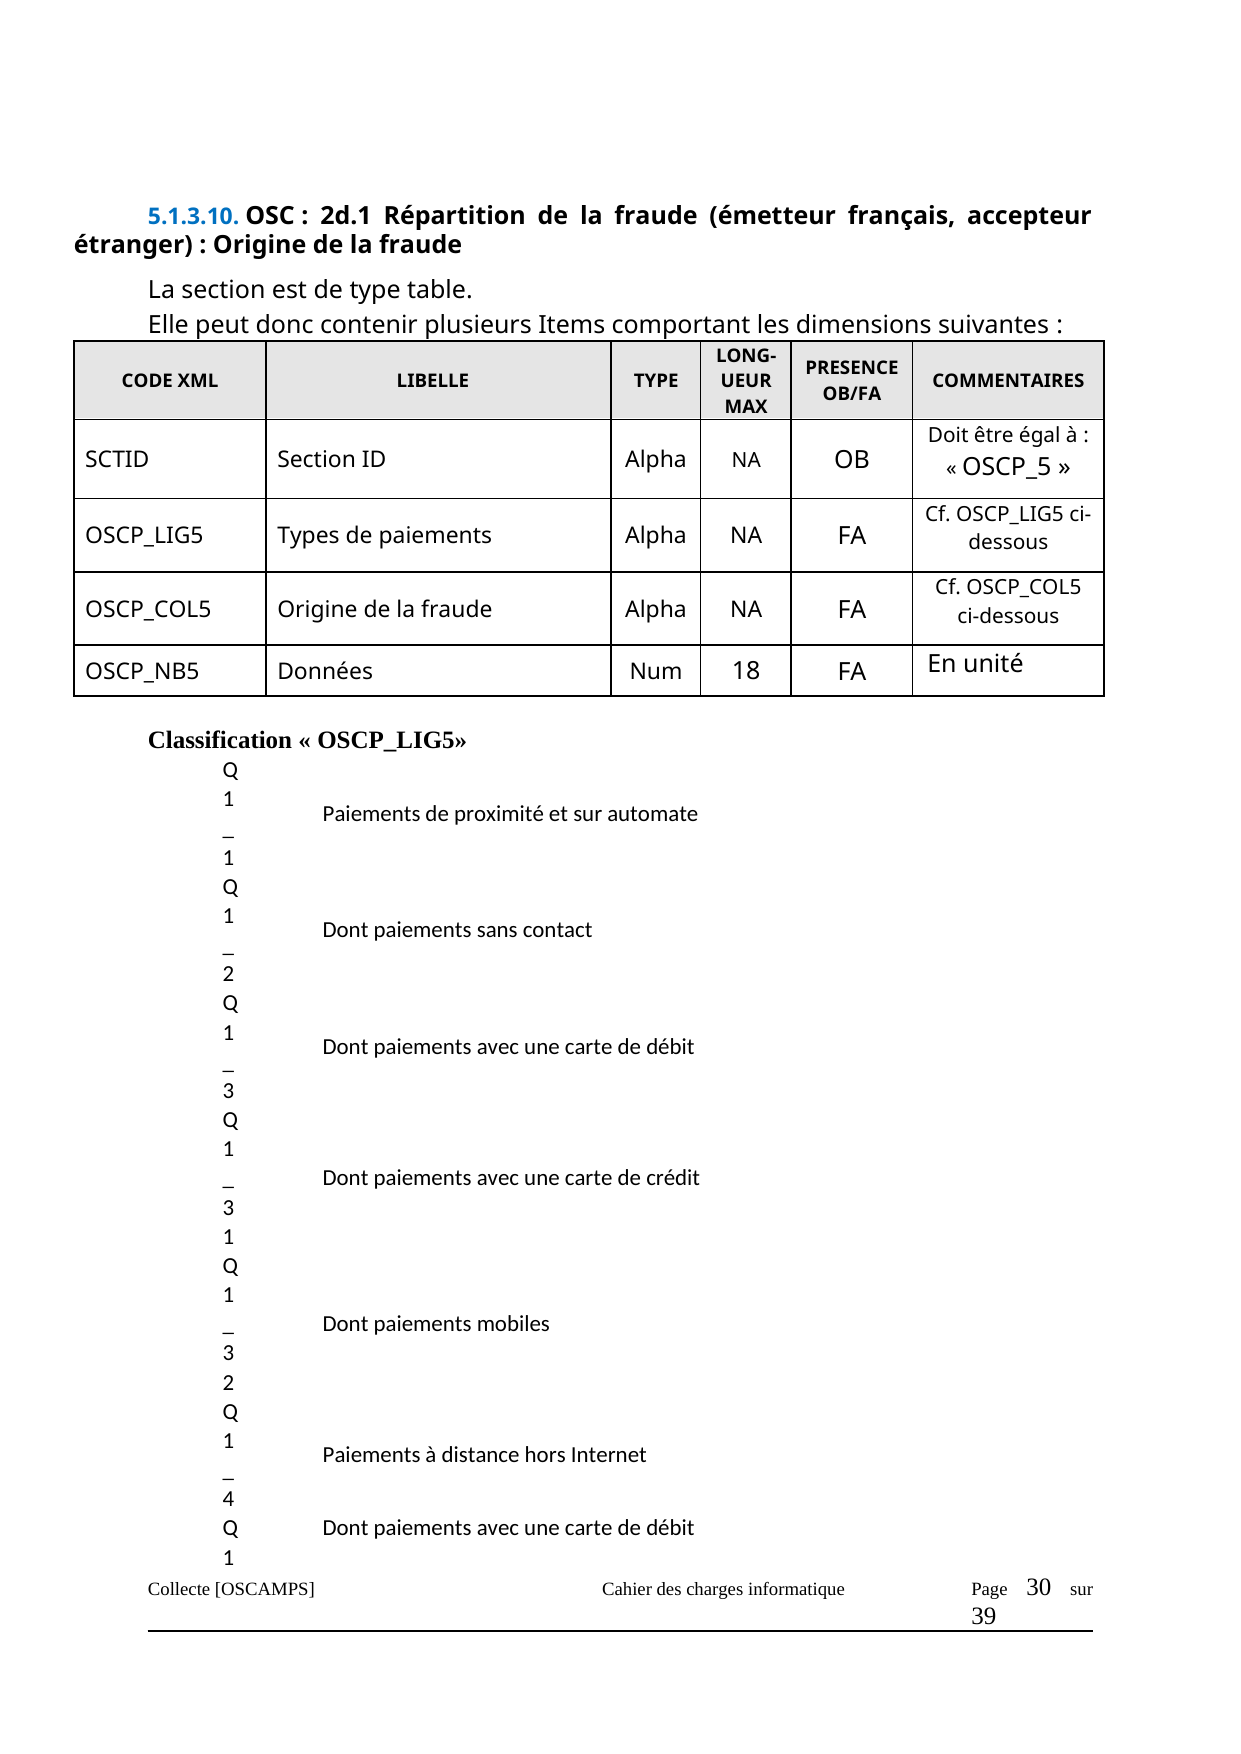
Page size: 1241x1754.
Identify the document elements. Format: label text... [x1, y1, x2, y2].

table_cell Dont paiements avec une carte de crédit [236, 1104, 1096, 1250]
text Classification « OSCP_LIG5» [148, 725, 1093, 754]
table_header LIBELLE [267, 342, 610, 418]
table_cell SCTID [75, 420, 265, 497]
table_cell Cf. OSCP_COL5 ci-dessous [913, 573, 1103, 644]
table_cell En unité [913, 646, 1103, 695]
table_cell 18 [701, 646, 790, 695]
table_cell OSCP_COL5 [75, 573, 265, 644]
table_cell Alpha [612, 573, 700, 644]
table_cell Origine de la fraude [267, 573, 610, 644]
table_cell OSCP_LIG5 [75, 499, 265, 571]
table_cell Types de paiements [267, 499, 610, 571]
table_cell Q1_3 [136, 988, 236, 1104]
table_cell Q1_2 [136, 871, 236, 987]
table_cell FA [792, 499, 912, 571]
table_header Paiements de proximité et sur automate [236, 754, 1096, 871]
table_cell Alpha [612, 499, 700, 571]
table_header TYPE [612, 342, 700, 418]
table_cell Q1_4 [136, 1396, 236, 1512]
table_cell Q1_32 [136, 1250, 236, 1396]
table_cell Q1_31 [136, 1104, 236, 1250]
table_cell Q1_41 [136, 1513, 236, 1571]
table_header PRESENCE OB/FA [792, 342, 912, 418]
table_cell Dont paiements sans contact [236, 871, 1096, 987]
table_header CODE XML [75, 342, 265, 418]
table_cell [236, 1513, 1096, 1571]
table_cell Paiements à distance hors Internet [236, 1396, 1096, 1512]
table_cell FA [792, 646, 912, 695]
text La section est de type table. [148, 272, 1093, 306]
table_cell Alpha [612, 420, 700, 497]
table_cell Section ID [267, 420, 610, 497]
table_cell Doit être égal à : « OSCP_5 » [913, 420, 1103, 497]
table_cell NA [701, 573, 790, 644]
table_cell Données [267, 646, 610, 695]
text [148, 306, 1093, 340]
table_cell NA [701, 420, 790, 497]
table_header COMMENTAIRES [913, 342, 1103, 418]
table_cell NA [701, 499, 790, 571]
table_cell Num [612, 646, 700, 695]
table_cell OB [792, 420, 912, 497]
table_cell Dont paiements avec une carte de débit [236, 988, 1096, 1104]
table_cell Cf. OSCP_LIG5 ci-dessous [913, 499, 1103, 571]
table_cell Dont paiements mobiles [236, 1250, 1096, 1396]
table_cell OSCP_NB5 [75, 646, 265, 695]
subtitle OSC : 2d.1 Répartition de la fraude (émetteur français, accepteur étranger) : Origine de la fraude [74, 201, 1093, 260]
table_cell FA [792, 573, 912, 644]
table_header Q1_1 [136, 754, 236, 871]
table_header LONG-UEUR MAX [701, 342, 790, 418]
